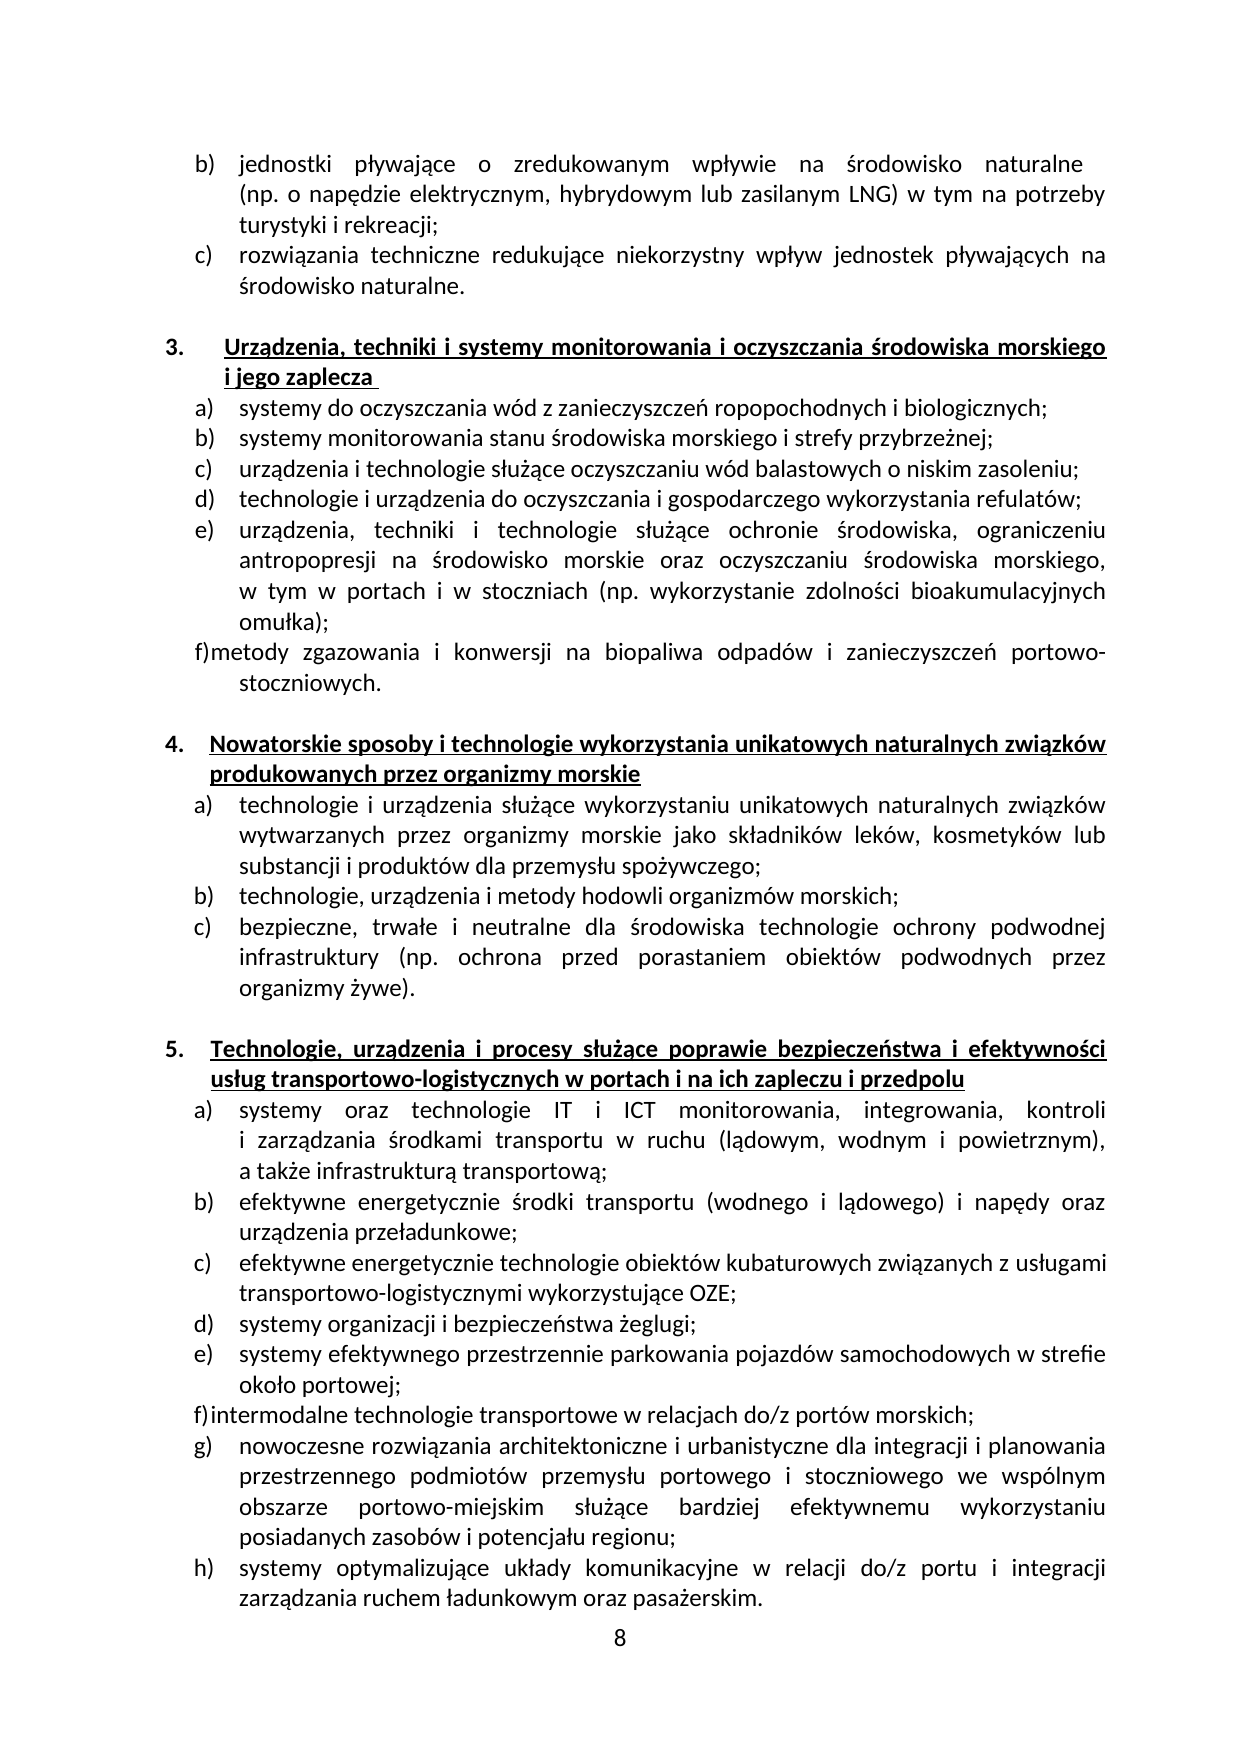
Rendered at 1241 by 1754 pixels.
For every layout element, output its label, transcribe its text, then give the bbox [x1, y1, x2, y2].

list efektywne energetycznie technologie obiektów kubaturowych związanych z usługami transportowo-logistycznymi wykorzystujące OZE; [193, 1247, 1107, 1308]
list efektywne energetycznie środki transportu (wodnego i lądowego) i napędy oraz urządzenia przeładunkowe; [193, 1186, 1107, 1247]
list systemy oraz technologie IT i ICT monitorowania, integrowania, kontroli i zarządzania środkami transportu w ruchu (lądowym, wodnym i powietrznym), a także infrastrukturą transportową; [193, 1094, 1107, 1186]
list systemy efektywnego przestrzennie parkowania pojazdów samochodowych w strefie około portowej; [193, 1338, 1107, 1399]
list jednostki pływające o zredukowanym wpływie na środowisko naturalne (np. o napędzie elektrycznym, hybrydowym lub zasilanym LNG) w tym na potrzeby turystyki i rekreacji; [194, 148, 1107, 239]
list metody zgazowania i konwersji na biopaliwa odpadów i zanieczyszczeń portowo-stoczniowych. [194, 636, 1107, 697]
list bezpieczne, trwałe i neutralne dla środowiska technologie ochrony podwodnej infrastruktury (np. ochrona przed porastaniem obiektów podwodnych przez organizmy żywe). [193, 911, 1107, 1002]
list intermodalne technologie transportowe w relacjach do/z portów morskich; [193, 1399, 1107, 1430]
list urządzenia, techniki i technologie służące ochronie środowiska, ograniczeniu antropopresji na środowisko morskie oraz oczyszczaniu środowiska morskiego, w tym w portach i w stoczniach (np. wykorzystanie zdolności bioakumulacyjnych omułka); [194, 514, 1107, 636]
list Urządzenia, techniki i systemy monitorowania i oczyszczania środowiska morskiego i jego zaplecza [165, 331, 1107, 392]
list rozwiązania techniczne redukujące niekorzystny wpływ jednostek pływających na środowisko naturalne. [194, 239, 1107, 301]
list systemy monitorowania stanu środowiska morskiego i strefy przybrzeżnej; [194, 423, 1107, 453]
list technologie i urządzenia do oczyszczania i gospodarczego wykorzystania refulatów; [194, 484, 1107, 514]
list systemy optymalizujące układy komunikacyjne w relacji do/z portu i integracji zarządzania ruchem ładunkowym oraz pasażerskim. [193, 1552, 1107, 1613]
list technologie i urządzenia służące wykorzystaniu unikatowych naturalnych związków wytwarzanych przez organizmy morskie jako składników leków, kosmetyków lub substancji i produktów dla przemysłu spożywczego; [193, 789, 1107, 880]
list systemy do oczyszczania wód z zanieczyszczeń ropopochodnych i biologicznych; [194, 392, 1107, 423]
list technologie, urządzenia i metody hodowli organizmów morskich; [193, 880, 1107, 911]
list Technologie, urządzenia i procesy służące poprawie bezpieczeństwa i efektywności usług transportowo-logistycznych w portach i na ich zapleczu i przedpolu [165, 1033, 1107, 1094]
list systemy organizacji i bezpieczeństwa żeglugi; [193, 1308, 1107, 1338]
list nowoczesne rozwiązania architektoniczne i urbanistyczne dla integracji i planowania przestrzennego podmiotów przemysłu portowego i stoczniowego we wspólnym obszarze portowo-miejskim służące bardziej efektywnemu wykorzystaniu posiadanych zasobów i potencjału regionu; [193, 1430, 1107, 1552]
list urządzenia i technologie służące oczyszczaniu wód balastowych o niskim zasoleniu; [194, 453, 1107, 484]
list Nowatorskie sposoby i technologie wykorzystania unikatowych naturalnych związków produkowanych przez organizmy morskie [165, 728, 1107, 789]
